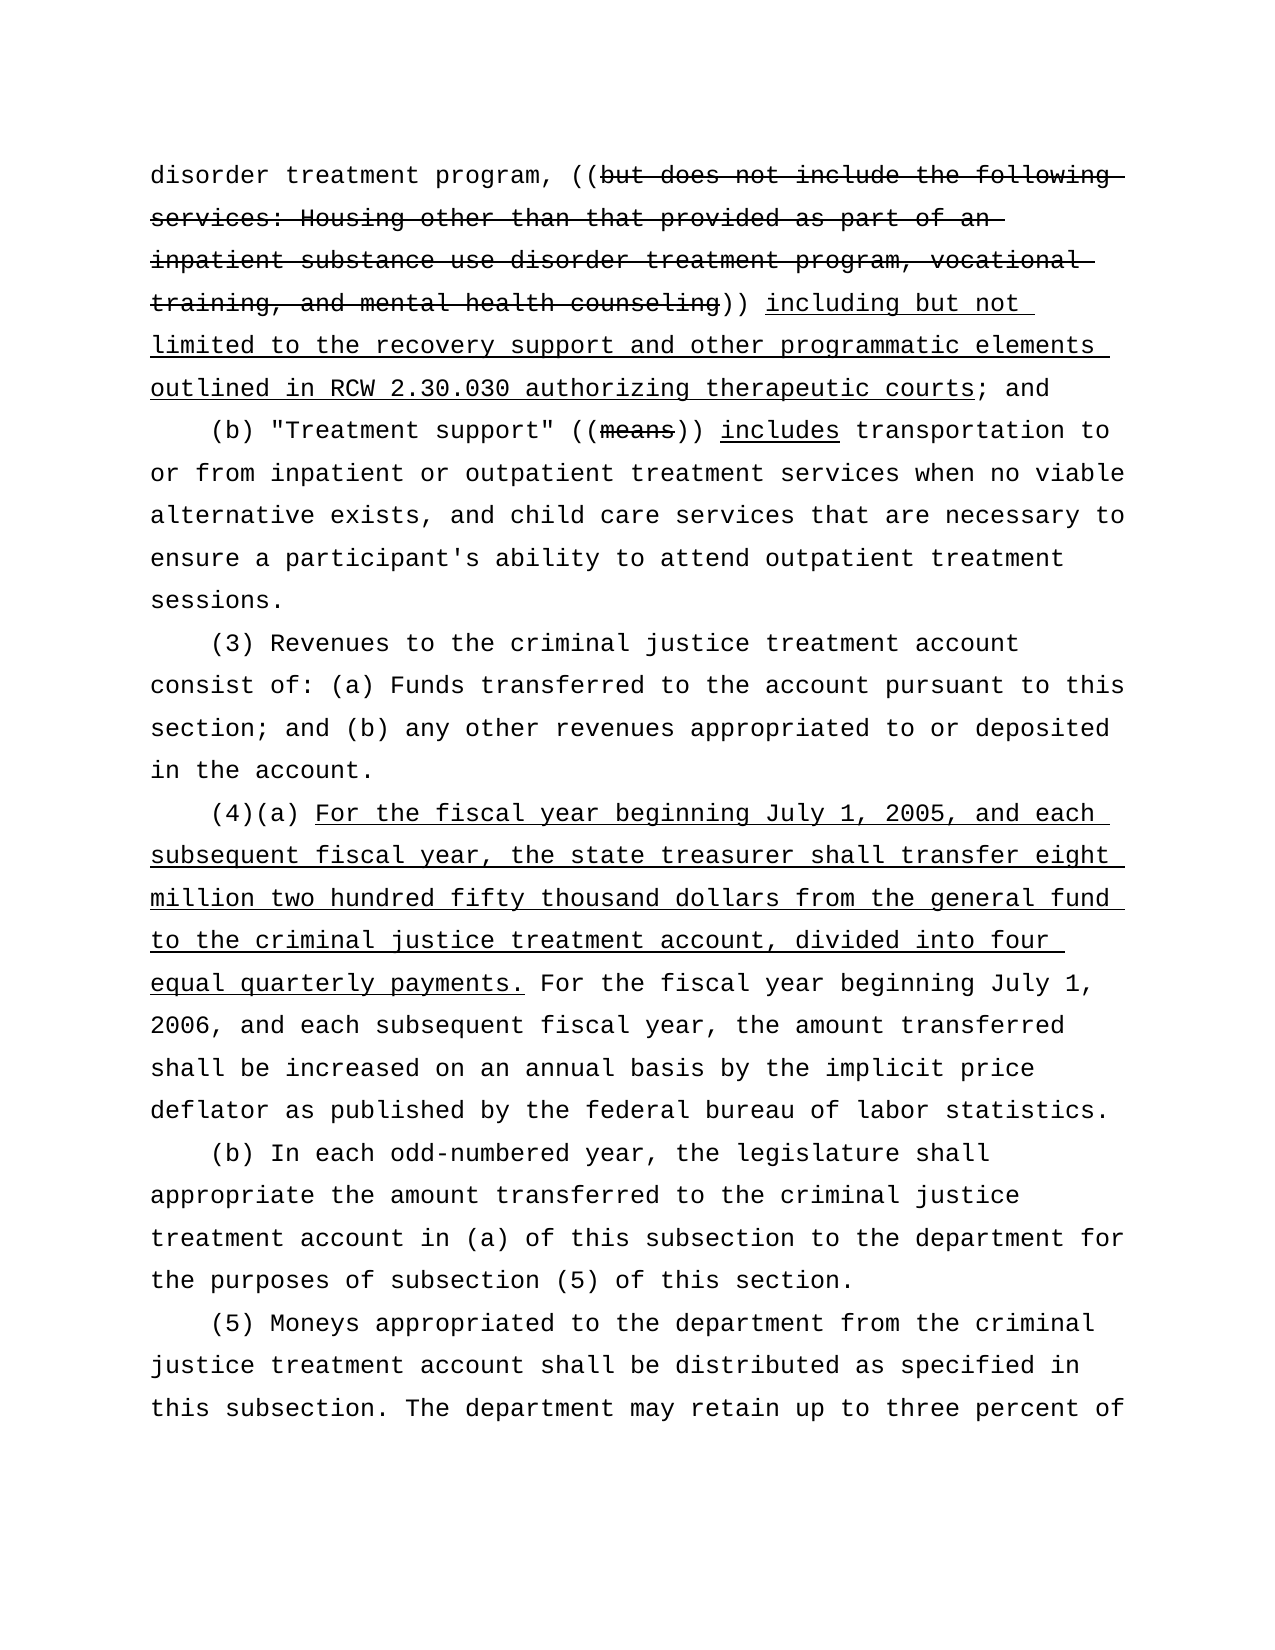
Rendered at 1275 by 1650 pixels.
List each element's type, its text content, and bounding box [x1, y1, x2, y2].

text (b) "Treatment support" ((means)) includes transportation to or from inpatient or outpatient treatment services when no viable alternative exists, and child care services that are necessary to ensure a participant's ability to attend outpatient treatment sessions. [150, 405, 1125, 617]
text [150, 150, 1125, 405]
text (4)(a) For the fiscal year beginning July 1, 2005, and each subsequent fiscal year, the state treasurer shall transfer eight million two hundred fifty thousand dollars from the general fund to the criminal justice treatment account, divided into four equal quarterly payments. For the fiscal year beginning July 1, 2006, and each subsequent fiscal year, the amount transferred shall be increased on an annual basis by the implicit price deflator as published by the federal bureau of labor statistics. [150, 787, 1125, 866]
text (4)(a) For the fiscal year beginning July 1, 2005, and each subsequent fiscal year, the state treasurer shall transfer eight million two hundred fifty thousand dollars from the general fund to the criminal justice treatment account, divided into four equal quarterly payments. For the fiscal year beginning July 1, 2006, and each subsequent fiscal year, the amount transferred shall be increased on an annual basis by the implicit price deflator as published by the federal bureau of labor statistics. [150, 868, 1125, 909]
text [150, 1297, 1125, 1425]
text (3) Revenues to the criminal justice treatment account consist of: (a) Funds transferred to the account pursuant to this section; and (b) any other revenues appropriated to or deposited in the account. [150, 617, 1125, 787]
text (4)(a) For the fiscal year beginning July 1, 2005, and each subsequent fiscal year, the state treasurer shall transfer eight million two hundred fifty thousand dollars from the general fund to the criminal justice treatment account, divided into four equal quarterly payments. For the fiscal year beginning July 1, 2006, and each subsequent fiscal year, the amount transferred shall be increased on an annual basis by the implicit price deflator as published by the federal bureau of labor statistics. [150, 910, 1125, 1127]
text (b) In each odd-numbered year, the legislature shall appropriate the amount transferred to the criminal justice treatment account in (a) of this subsection to the department for the purposes of subsection (5) of this section. [150, 1127, 1125, 1297]
